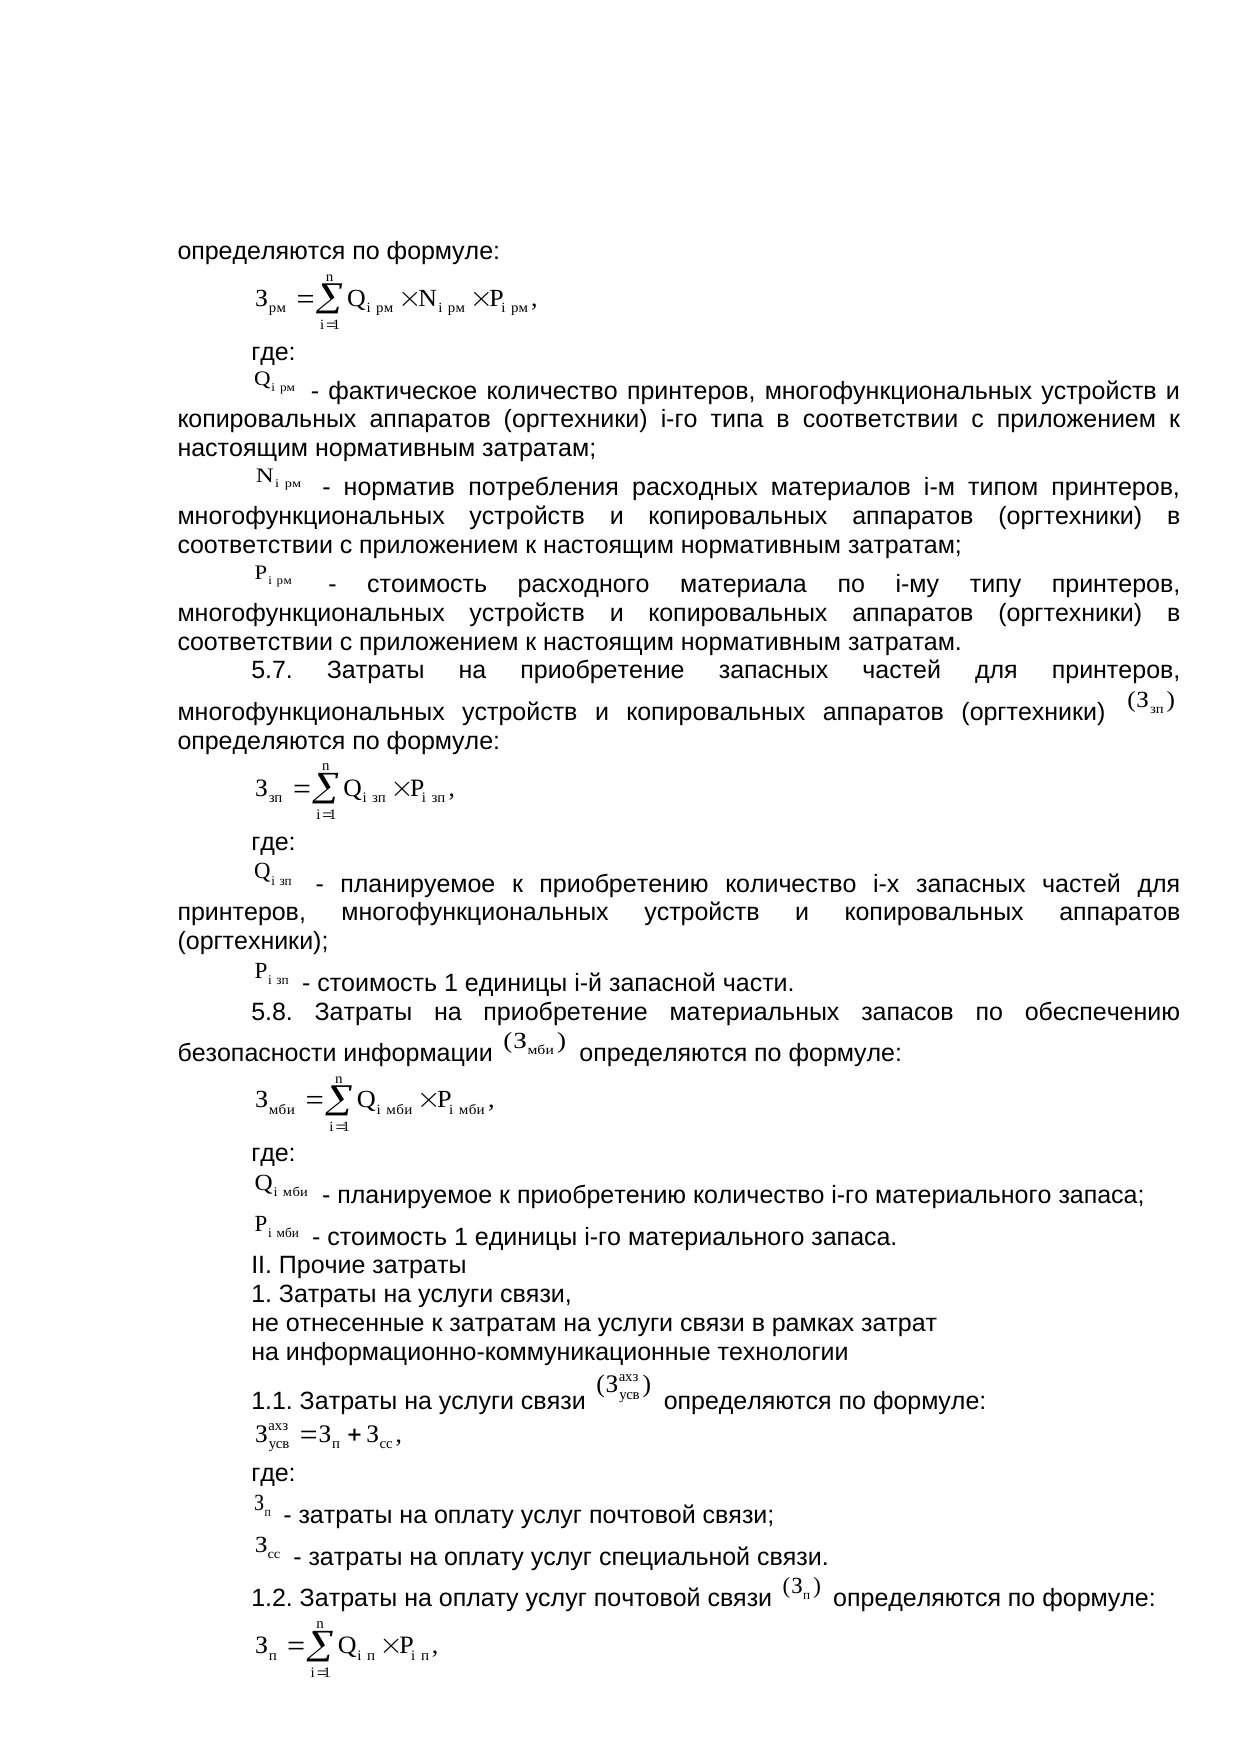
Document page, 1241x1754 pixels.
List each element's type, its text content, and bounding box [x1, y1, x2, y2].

text где: [177, 1138, 1181, 1167]
text где: [177, 336, 1181, 365]
text - стоимость 1 единицы i-го материального запаса. [177, 1209, 1181, 1250]
text - планируемое к приобретению количество i-го материального запаса; [177, 1167, 1181, 1209]
text - стоимость расходного материала по i-му типу принтеров, многофункциональных устройств и копировальных аппаратов (оргтехники) в соответствии с приложением к настоящим нормативным затратам. [177, 558, 1181, 655]
text 1.2. Затраты на оплату услуг почтовой связи определяются по формуле: [177, 1571, 1181, 1612]
text - норматив потребления расходных материалов i-м типом принтеров, многофункциональных устройств и копировальных аппаратов (оргтехники) в соответствии с приложением к настоящим нормативным затратам; [177, 462, 1181, 558]
text где: [177, 1458, 1181, 1487]
text не отнесенные к затратам на услуги связи в рамках затрат [177, 1308, 1181, 1337]
text на информационно-коммуникационные технологии [177, 1337, 1181, 1365]
text - планируемое к приобретению количество i-х запасных частей для принтеров, многофункциональных устройств и копировальных аппаратов (оргтехники); [177, 856, 1181, 955]
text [177, 236, 1181, 265]
text - затраты на оплату услуг почтовой связи; [177, 1487, 1181, 1529]
text 1. Затраты на услуги связи, [177, 1279, 1181, 1308]
text - фактическое количество принтеров, многофункциональных устройств и копировальных аппаратов (оргтехники) i-го типа в соответствии с приложением к настоящим нормативным затратам; [177, 365, 1181, 462]
text II. Прочие затраты [177, 1250, 1181, 1279]
text - стоимость 1 единицы i-й запасной части. [177, 955, 1181, 997]
text 5.8. Затраты на приобретение материальных запасов по обеспечению безопасности информации определяются по формуле: [177, 997, 1181, 1067]
text - затраты на оплату услуг специальной связи. [177, 1529, 1181, 1571]
text 1.1. Затраты на услуги связи определяются по формуле: [177, 1365, 1181, 1414]
text где: [177, 827, 1181, 856]
text 5.7. Затраты на приобретение запасных частей для принтеров, многофункциональных устройств и копировальных аппаратов (оргтехники) определяются по формуле: [177, 655, 1181, 754]
